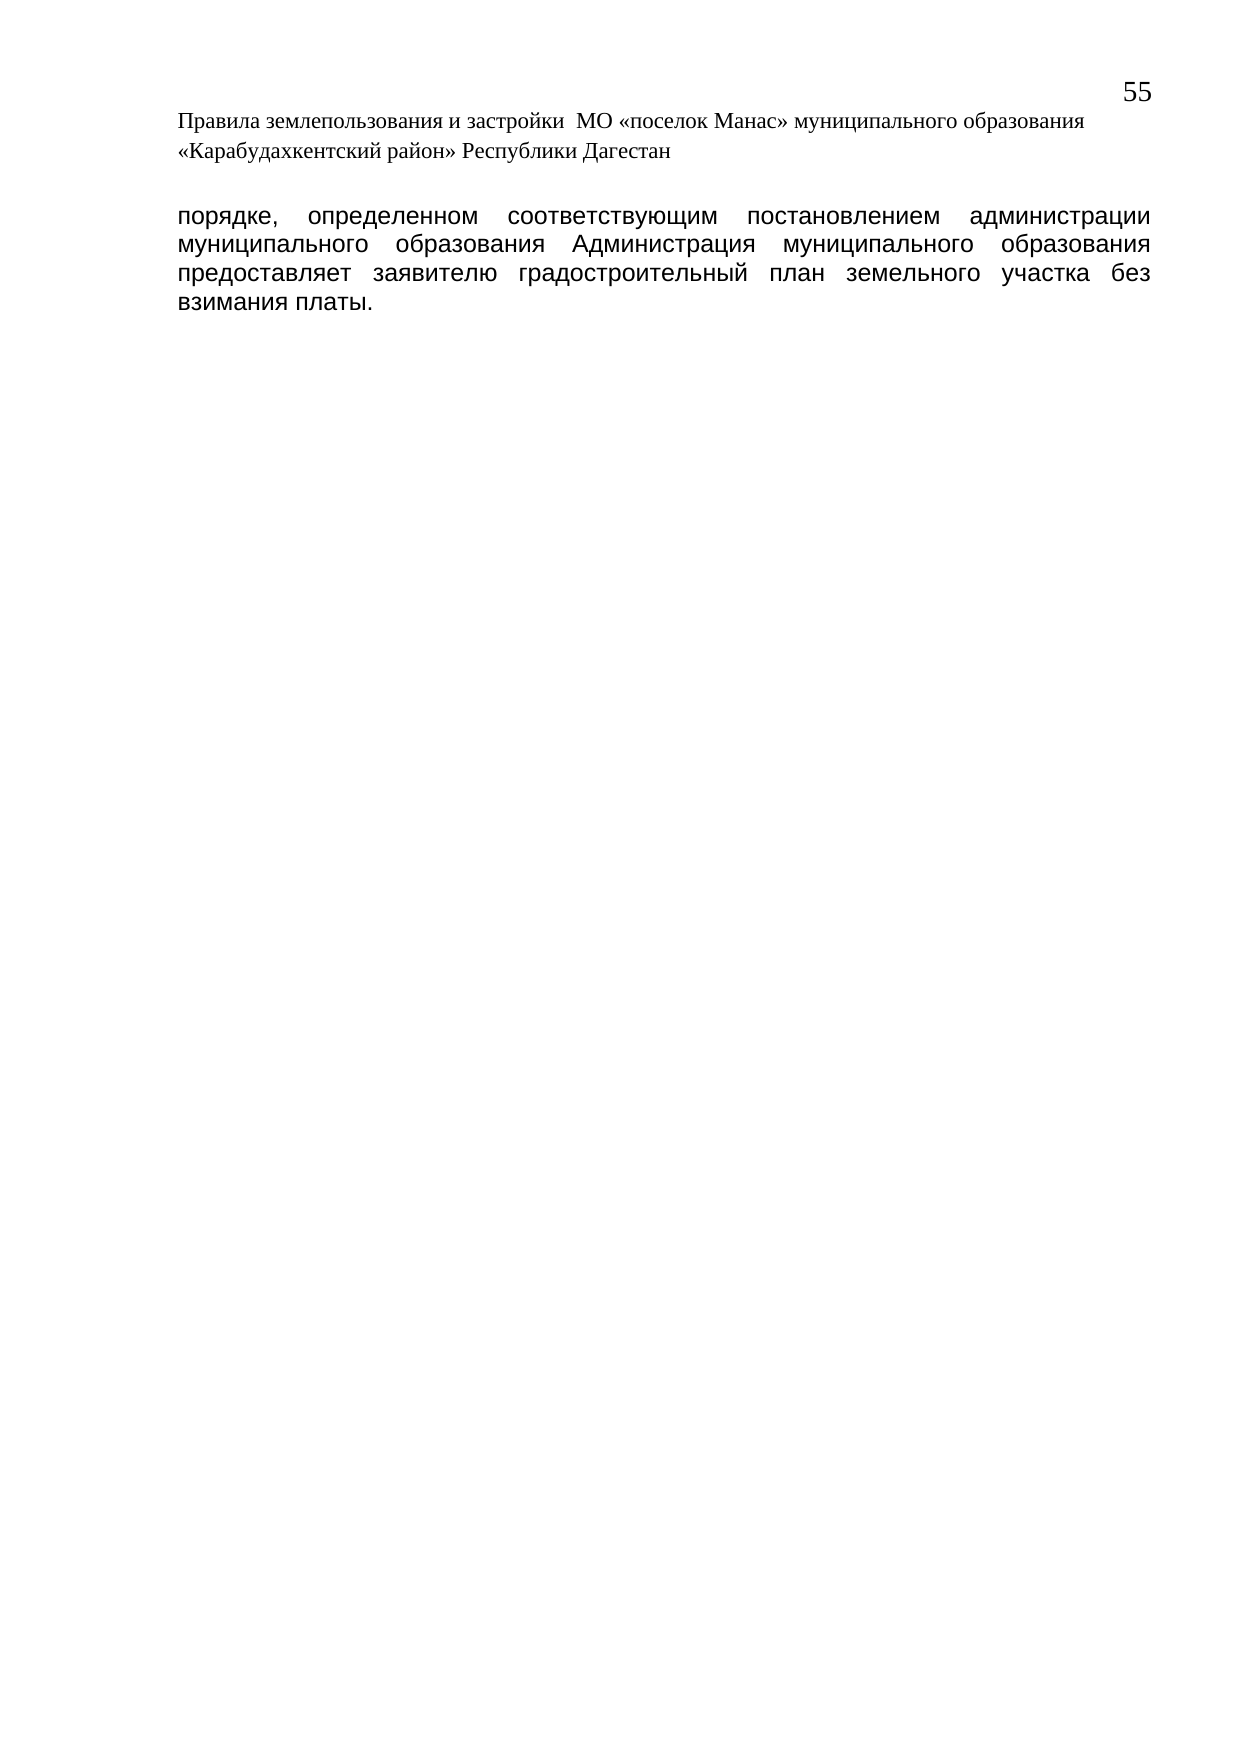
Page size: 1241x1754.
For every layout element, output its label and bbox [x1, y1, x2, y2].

text [177, 201, 1152, 316]
